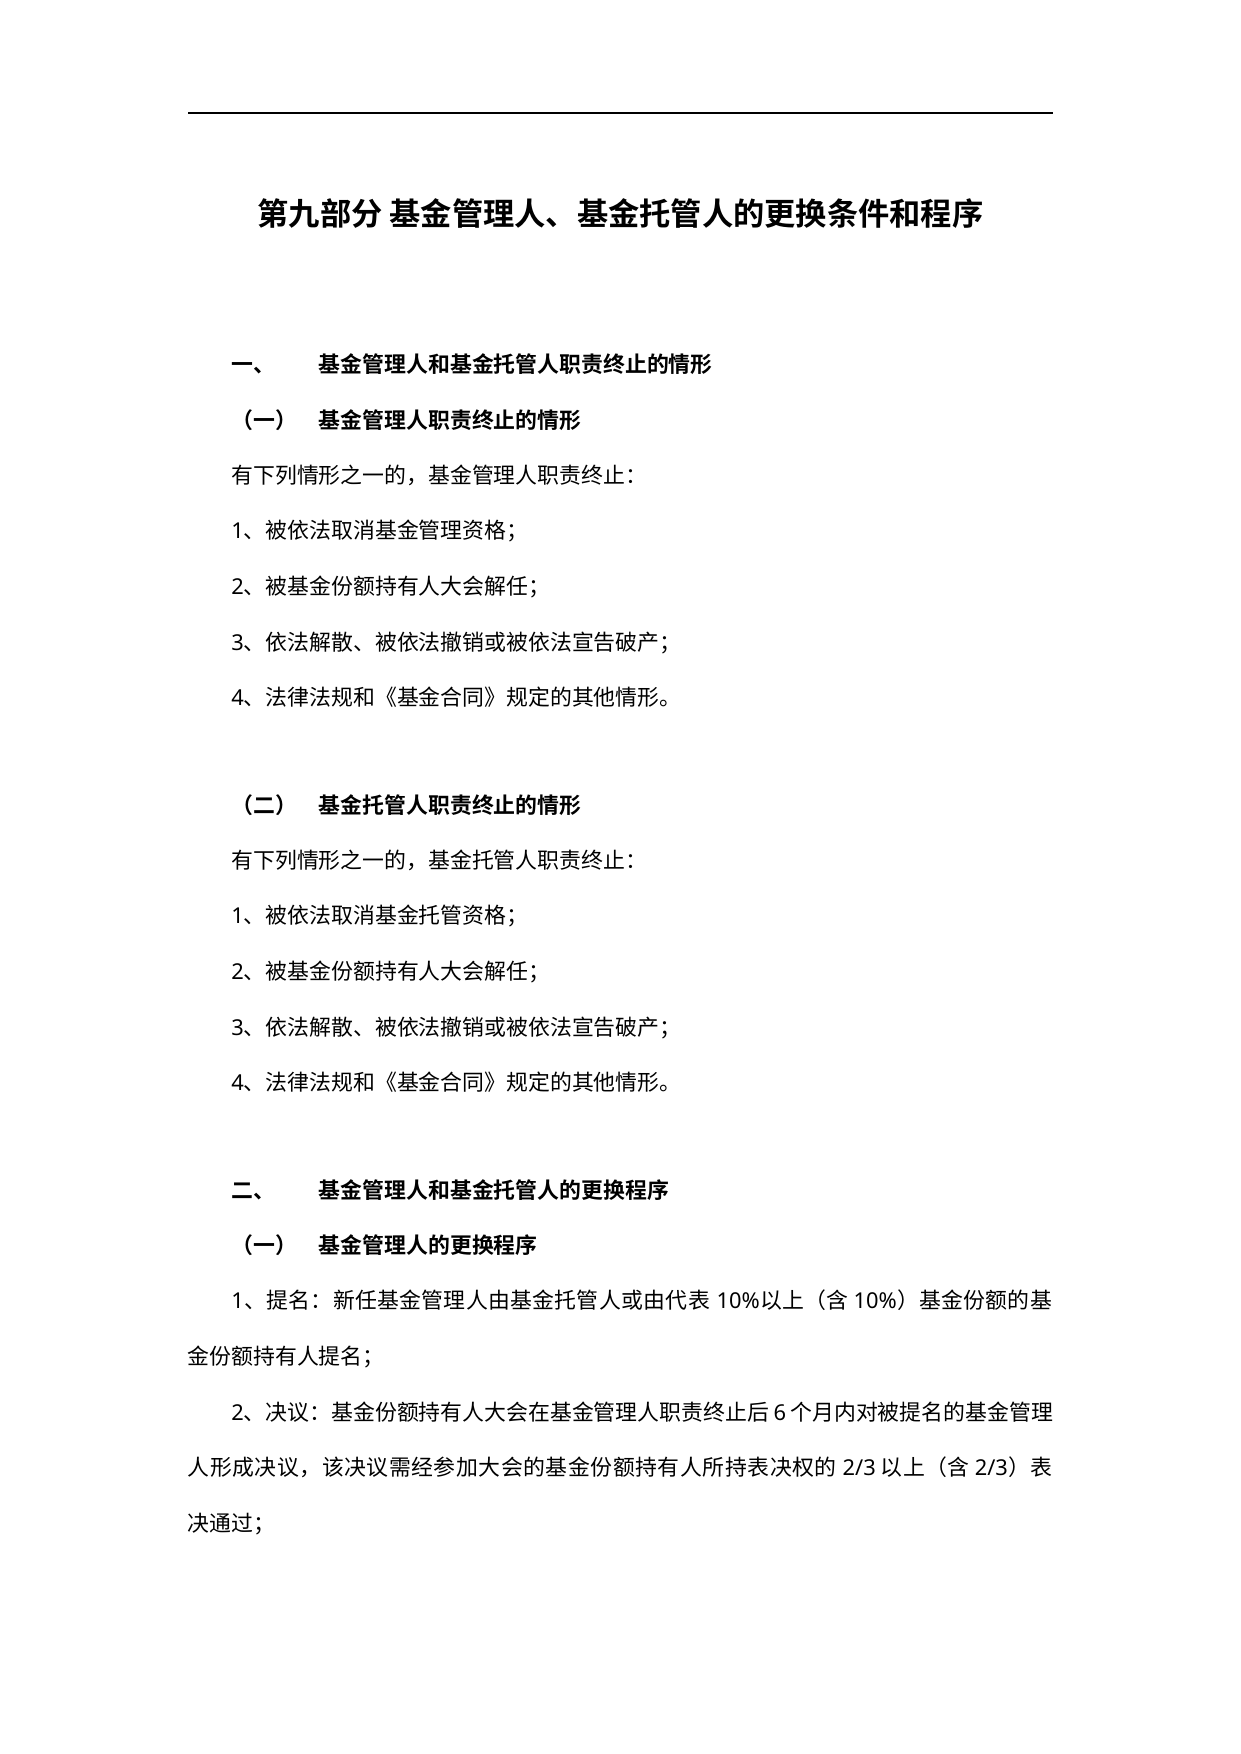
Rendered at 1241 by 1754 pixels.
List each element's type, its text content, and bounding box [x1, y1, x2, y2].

text 二、 基金管理人和基金托管人的更换程序 [187, 1173, 1053, 1204]
text 一、 基金管理人和基金托管人职责终止的情形 [187, 347, 1053, 379]
text 1、提名：新任基金管理人由基金托管人或由代表10%以上（含10%）基金份额的基金份额持有人提名； [187, 1283, 1053, 1371]
subtitle 第九部分 基金管理人、基金托管人的更换条件和程序 [187, 189, 1053, 234]
text 4、法律法规和《基金合同》规定的其他情形。 [187, 1065, 1053, 1097]
text 2、决议：基金份额持有人大会在基金管理人职责终止后6个月内对被提名的基金管理人形成决议，该决议需经参加大会的基金份额持有人所持表决权的2/3以上（含2/3）表决通过； [187, 1394, 1053, 1537]
text 3、依法解散、被依法撤销或被依法宣告破产； [187, 1009, 1053, 1041]
text 1、被依法取消基金管理资格； [187, 513, 1053, 545]
text 4、法律法规和《基金合同》规定的其他情形。 [187, 680, 1053, 712]
text （二） 基金托管人职责终止的情形 [187, 788, 1053, 819]
text （一） 基金管理人的更换程序 [187, 1228, 1053, 1260]
text 有下列情形之一的，基金管理人职责终止： [187, 458, 1053, 490]
text 3、依法解散、被依法撤销或被依法宣告破产； [187, 624, 1053, 656]
text 有下列情形之一的，基金托管人职责终止： [187, 843, 1053, 875]
text （一） 基金管理人职责终止的情形 [187, 403, 1053, 434]
text 2、被基金份额持有人大会解任； [187, 569, 1053, 601]
text 1、被依法取消基金托管资格； [187, 898, 1053, 930]
text 2、被基金份额持有人大会解任； [187, 954, 1053, 986]
